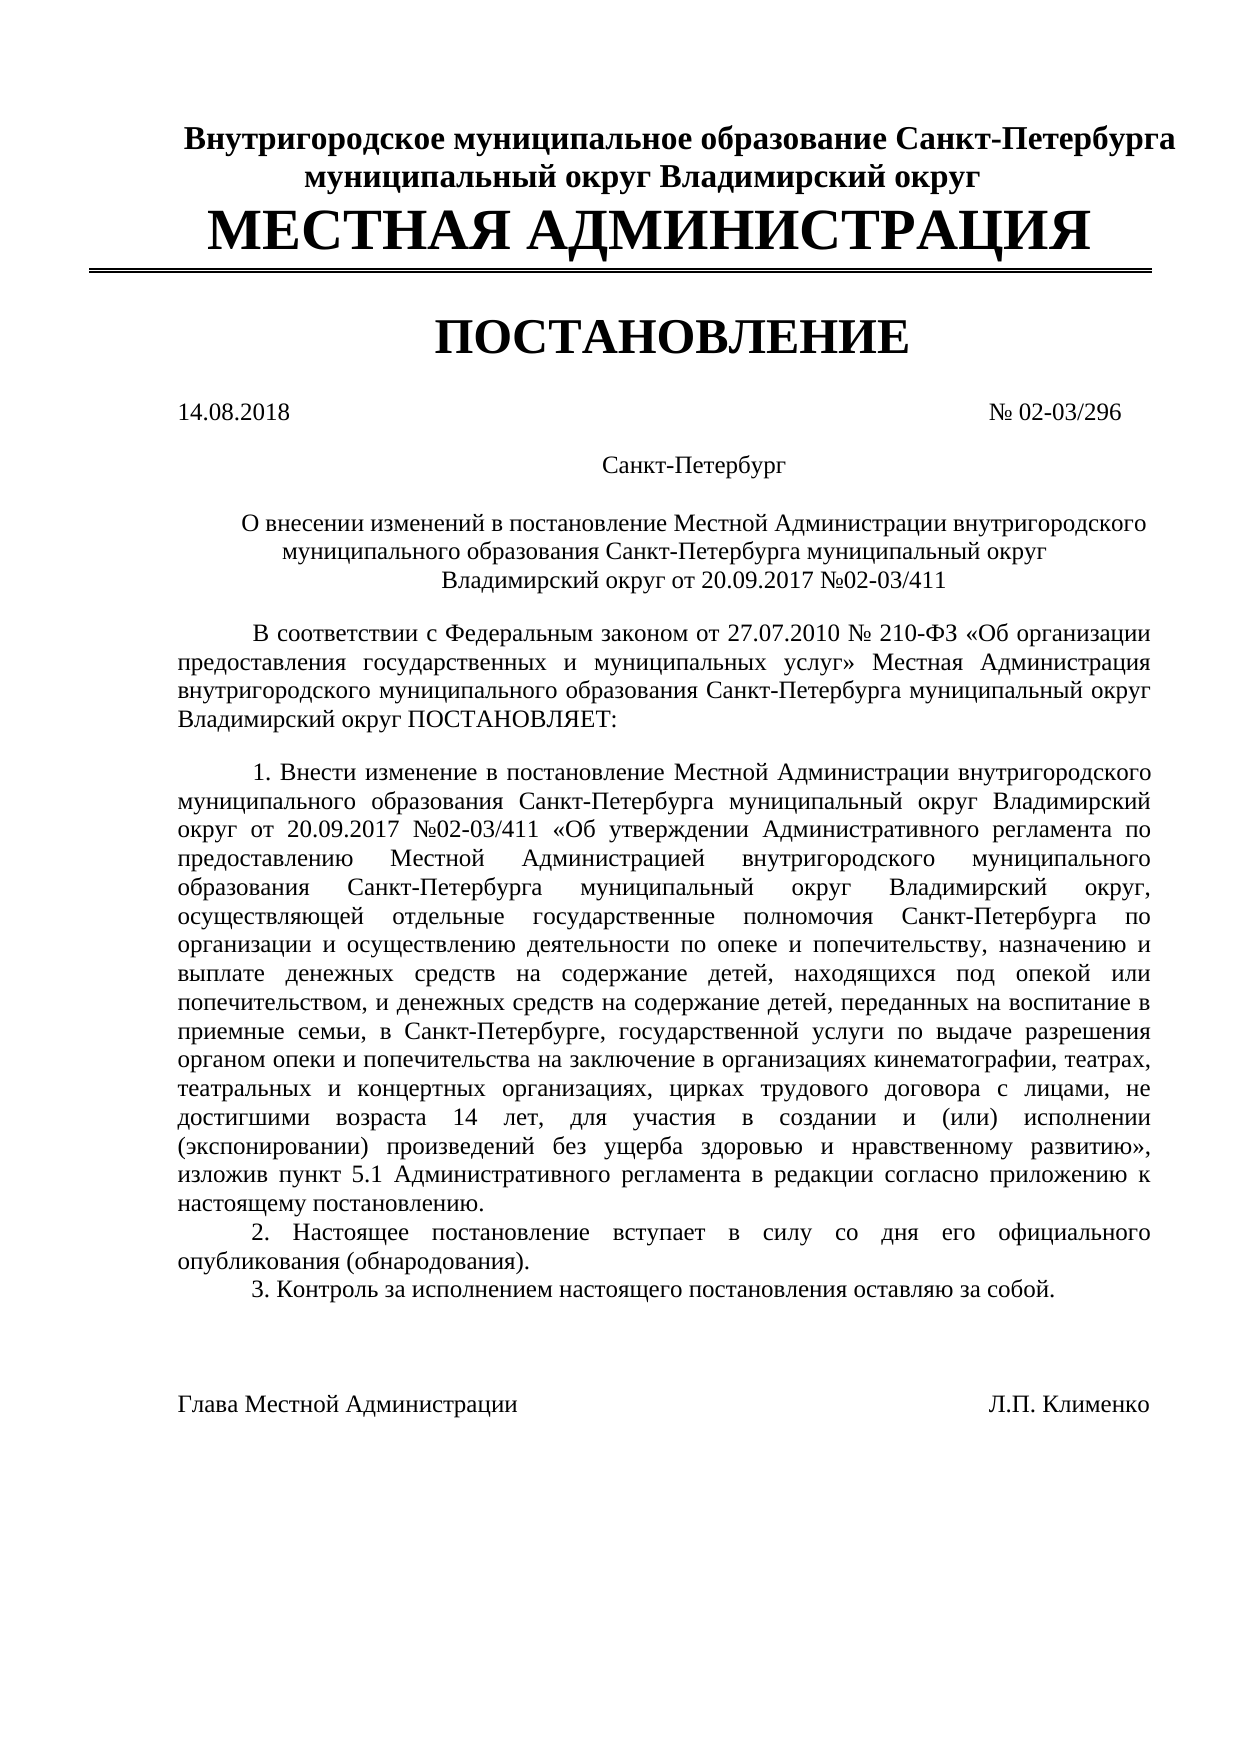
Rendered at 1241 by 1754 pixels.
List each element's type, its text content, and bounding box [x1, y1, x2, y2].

text МЕСТНАЯ АДМИНИСТРАЦИЯ [88, 195, 1152, 273]
text Внутригородское муниципальное образование Санкт-Петербурга муниципальный округ Владимирский округ [88, 118, 1196, 195]
text Глава Местной Администрации Л.П. Клименко [177, 1389, 1152, 1418]
text 3. Контроль за исполнением настоящего постановления оставляю за собой. [177, 1274, 1152, 1303]
text 14.08.2018 № 02-03/296 [177, 397, 1152, 426]
text В соответствии с Федеральным законом от 27.07.2010 № 210-ФЗ «Об организации предоставления государственных и муниципальных услуг» Местная Администрация внутригородского муниципального образования Санкт-Петербурга муниципальный округ Владимирский округ ПОСТАНОВЛЯЕТ: [177, 618, 1152, 733]
text ПОСТАНОВЛЕНИЕ [118, 306, 1152, 364]
subtitle О внесении изменений в постановление Местной Администрации внутригородского муниципального образования Санкт-Петербурга муниципальный округ [177, 508, 1152, 565]
subtitle Владимирский округ от 20.09.2017 №02-03/411 [177, 565, 1152, 594]
text 1. Внести изменение в постановление Местной Администрации внутригородского муниципального образования Санкт-Петербурга муниципальный округ Владимирский округ от 20.09.2017 №02-03/411 «Об утверждении Административного регламента по предоставлению Местной Администрацией внутригородского муниципального образования Санкт-Петербурга муниципальный округ Владимирский округ, осуществляющей отдельные государственные полномочия Санкт-Петербурга по организации и осуществлению деятельности по опеке и попечительству, назначению и выплате денежных средств на содержание детей, находящихся под опекой или попечительством, и денежных средств на содержание детей, переданных на воспитание в приемные семьи, в Санкт-Петербурге, государственной услуги по выдаче разрешения органом опеки и попечительства на заключение в организациях кинематографии, театрах, театральных и концертных организациях, цирках трудового договора с лицами, не достигшими возраста 14 лет, для участия в создании и (или) исполнении (экспонировании) произведений без ущерба здоровью и нравственному развитию», изложив пункт 5.1 Административного регламента в редакции согласно приложению к настоящему постановлению. [177, 757, 1152, 1217]
text 2. Настоящее постановление вступает в силу со дня его официального опубликования (обнародования). [177, 1217, 1152, 1274]
subtitle Санкт-Петербург [177, 450, 1152, 479]
